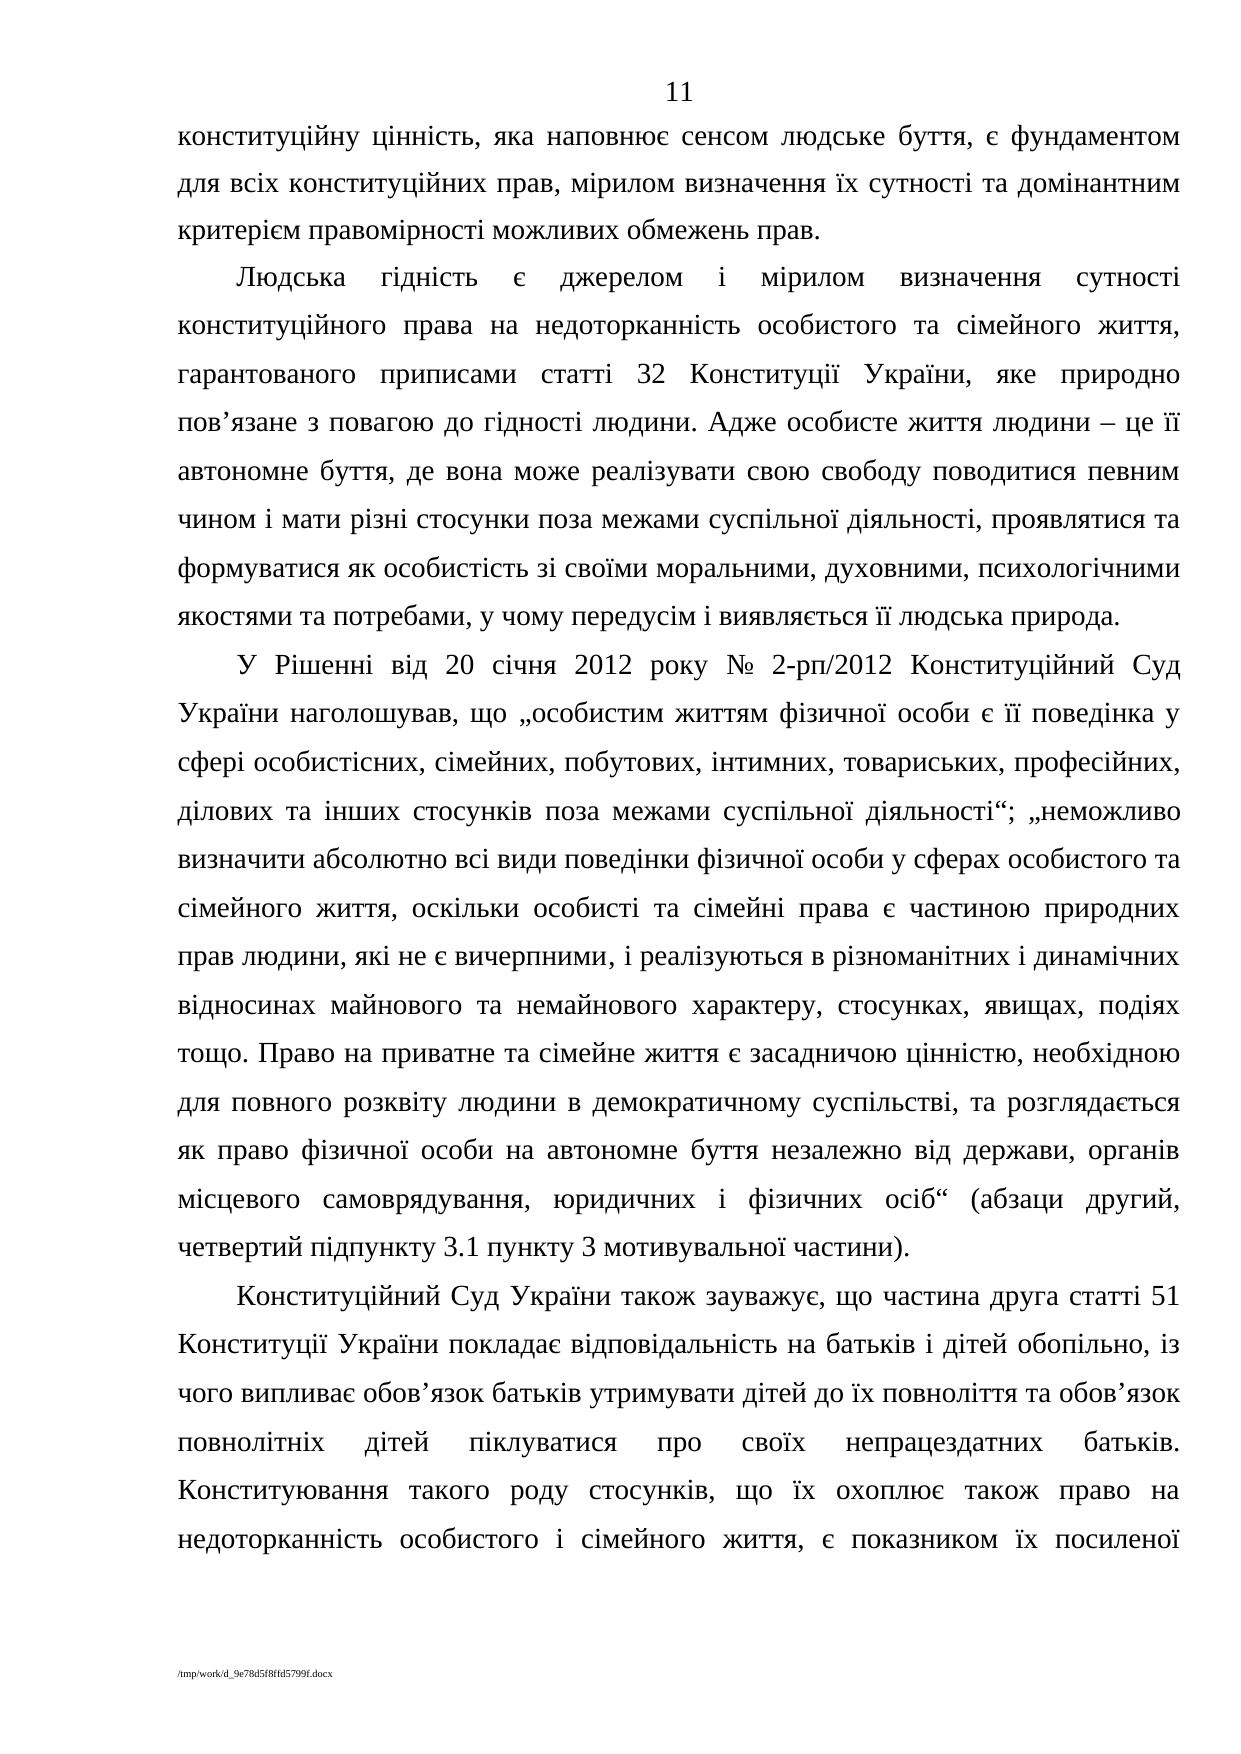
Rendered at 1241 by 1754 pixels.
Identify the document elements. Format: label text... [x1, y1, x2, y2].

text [177, 1278, 1181, 1554]
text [177, 118, 1181, 245]
text У Рішенні від 20 січня 2012 року № 2-рп/2012 Конституційний Суд України наголошував, що „особистим життям фізичної особи є її поведінка у сфері особистісних, сімейних, побутових, інтимних, товариських, професійних, ділових та інших стосунків поза межами суспільної діяльності“; „неможливо визначити абсолютно всі види поведінки фізичної особи у сферах особистого та сімейного життя, оскільки особисті та сімейні права є частиною природних прав людини, які не є вичерпними‚ і реалізуються в різноманітних і динамічних відносинах майнового та немайнового характеру, стосунках, явищах, подіях тощо. Право на приватне та сімейне життя є засадничою цінністю, необхідною для повного розквіту людини в демократичному суспільстві, та розглядається як право фізичної особи на автономне буття незалежно від держави, органів місцевого самоврядування, юридичних і фізичних осіб“ (абзаци другий, четвертий підпункту 3.1 пункту 3 мотивувальної частини). [177, 647, 1181, 1263]
text Людська гідність є джерелом і мірилом визначення сутності конституційного права на недоторканність особистого та сімейного життя, гарантованого приписами статті 32 Конституції України, яке природно пов’язане з повагою до гідності людини. Адже особисте життя людини – це її автономне буття, де вона може реалізувати свою свободу поводитися певним чином і мати різні стосунки поза межами суспільної діяльності, проявлятися та формуватися як особистість зі своїми моральними, духовними, психологічними якостями та потребами, у чому передусім і виявляється її людська природа. [177, 259, 1181, 632]
